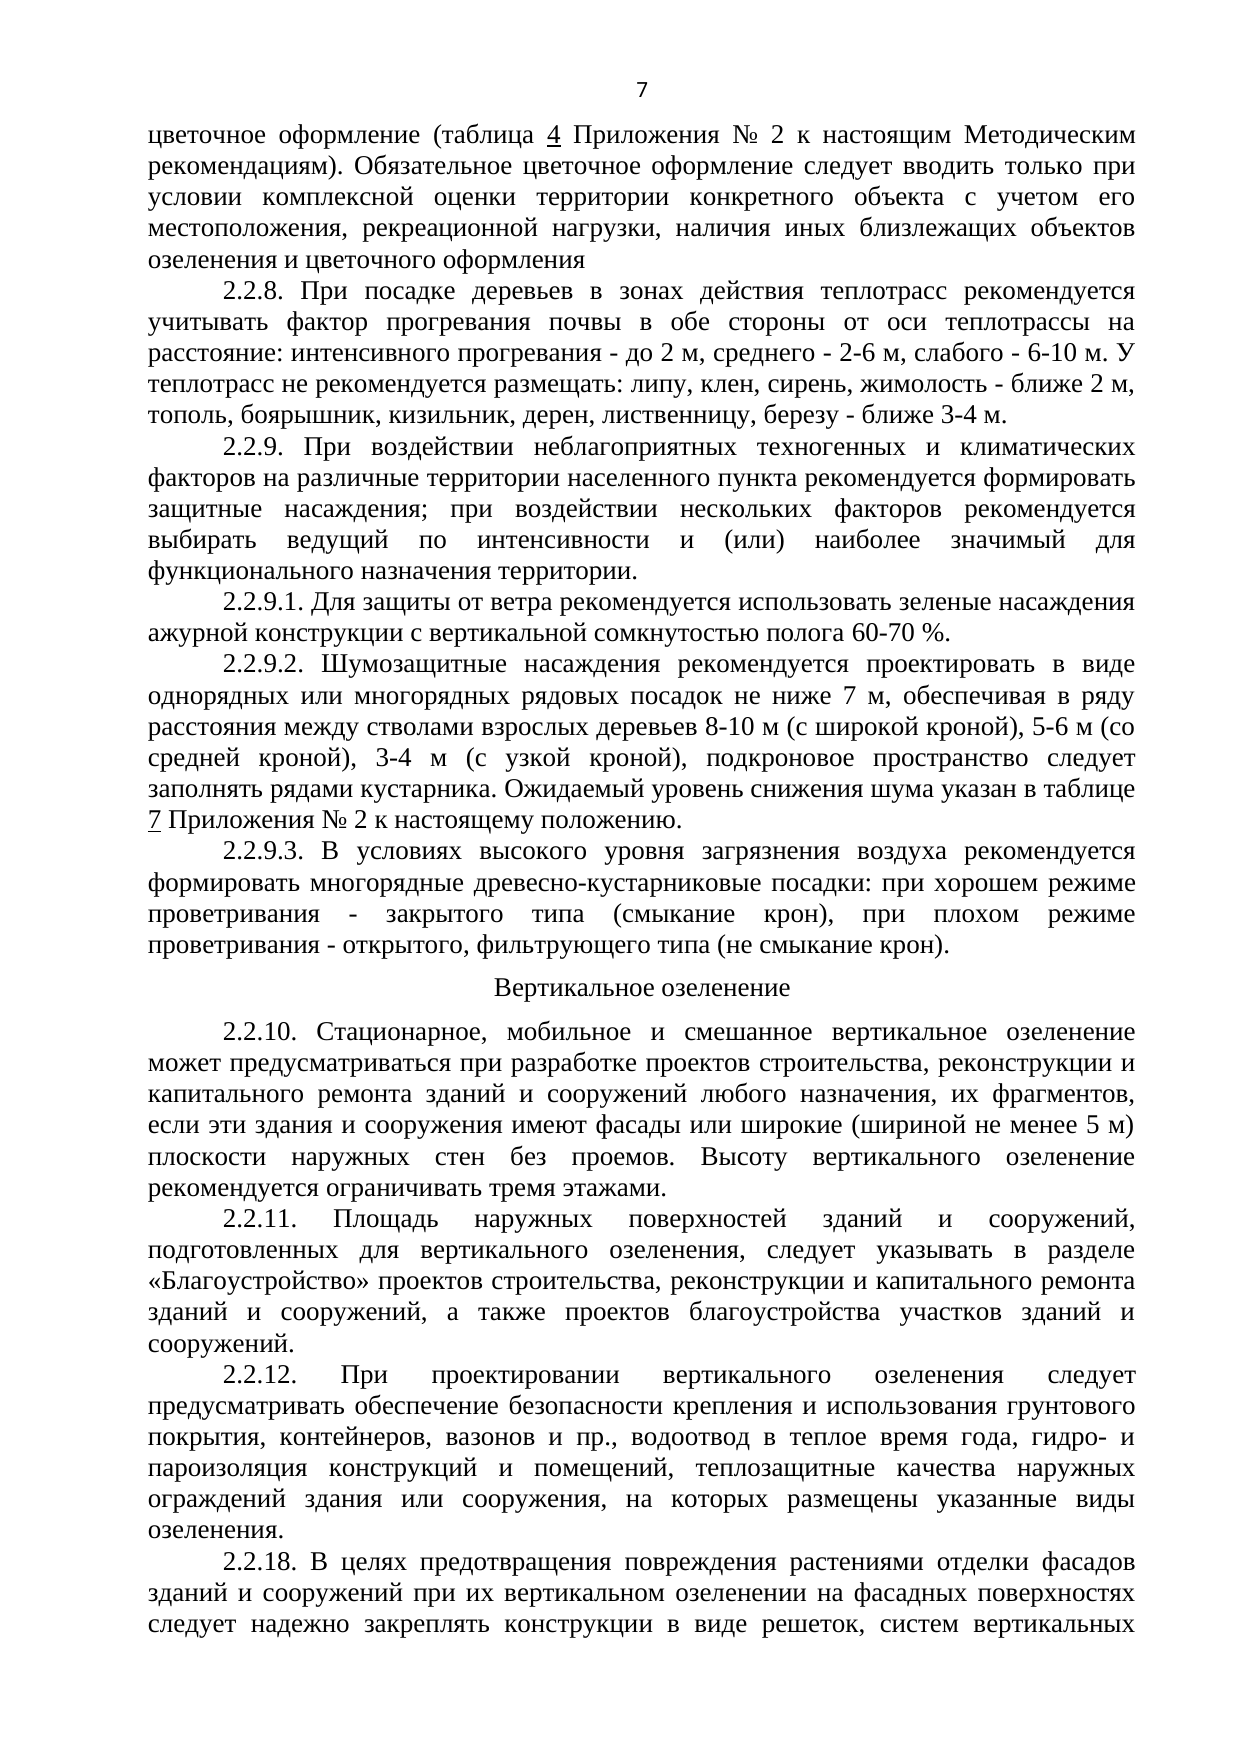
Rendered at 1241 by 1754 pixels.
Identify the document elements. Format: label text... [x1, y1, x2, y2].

text 2.2.9. При воздействии неблагоприятных техногенных и климатических факторов на различные территории населенного пункта рекомендуется формировать защитные насаждения; при воздействии нескольких факторов рекомендуется выбирать ведущий по интенсивности и (или) наиболее значимый для функционального назначения территории. [148, 429, 1137, 585]
text 2.2.12. При проектировании вертикального озеленения следует предусматривать обеспечение безопасности крепления и использования грунтового покрытия, контейнеров, вазонов и пр., водоотвод в теплое время года, гидро- и пароизоляция конструкций и помещений, теплозащитные качества наружных ограждений здания или сооружения, на которых размещены указанные виды озеленения. [148, 1358, 1137, 1545]
text 2.2.10. Стационарное, мобильное и смешанное вертикальное озеленение может предусматриваться при разработке проектов строительства, реконструкции и капитального ремонта зданий и сооружений любого назначения, их фрагментов, если эти здания и сооружения имеют фасады или широкие (шириной не менее ) плоскости наружных стен без проемов. Высоту вертикального озеленение рекомендуется ограничивать тремя этажами. [148, 1015, 1137, 1202]
text 2.2.8. При посадке деревьев в зонах действия теплотрасс рекомендуется учитывать фактор прогревания почвы в обе стороны от оси теплотрассы на расстояние: интенсивного прогревания - до , среднего - 2-, слабого - 6-. У теплотрасс не рекомендуется размещать: липу, клен, сирень, жимолость - ближе , тополь, боярышник, кизильник, дерен, лиственницу, березу - ближе 3-. [148, 274, 1137, 429]
text 2.2.9.1. Для защиты от ветра рекомендуется использовать зеленые насаждения ажурной конструкции с вертикальной сомкнутостью полога 60-70 %. [148, 585, 1137, 648]
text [148, 118, 1137, 274]
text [148, 1545, 1137, 1638]
text 2.2.11. Площадь наружных поверхностей зданий и сооружений, подготовленных для вертикального озеленения, следует указывать в разделе «Благоустройство» проектов строительства, реконструкции и капитального ремонта зданий и сооружений, а также проектов благоустройства участков зданий и сооружений. [148, 1202, 1137, 1358]
text 2.2.9.2. Шумозащитные насаждения рекомендуется проектировать в виде однорядных или многорядных рядовых посадок не ниже , обеспечивая в ряду расстояния между стволами взрослых деревьев 8- (с широкой кроной), 5- (со средней кроной), 3- (с узкой кроной), подкроновое пространство следует заполнять рядами кустарника. Ожидаемый уровень снижения шума указан в таблице 7 Приложения № 2 к настоящему положению. [148, 648, 1137, 834]
text Вертикальное озеленение [148, 972, 1137, 1003]
text 2.2.9.3. В условиях высокого уровня загрязнения воздуха рекомендуется формировать многорядные древесно-кустарниковые посадки: при хорошем режиме проветривания - закрытого типа (смыкание крон), при плохом режиме проветривания - открытого, фильтрующего типа (не смыкание крон). [148, 834, 1137, 959]
